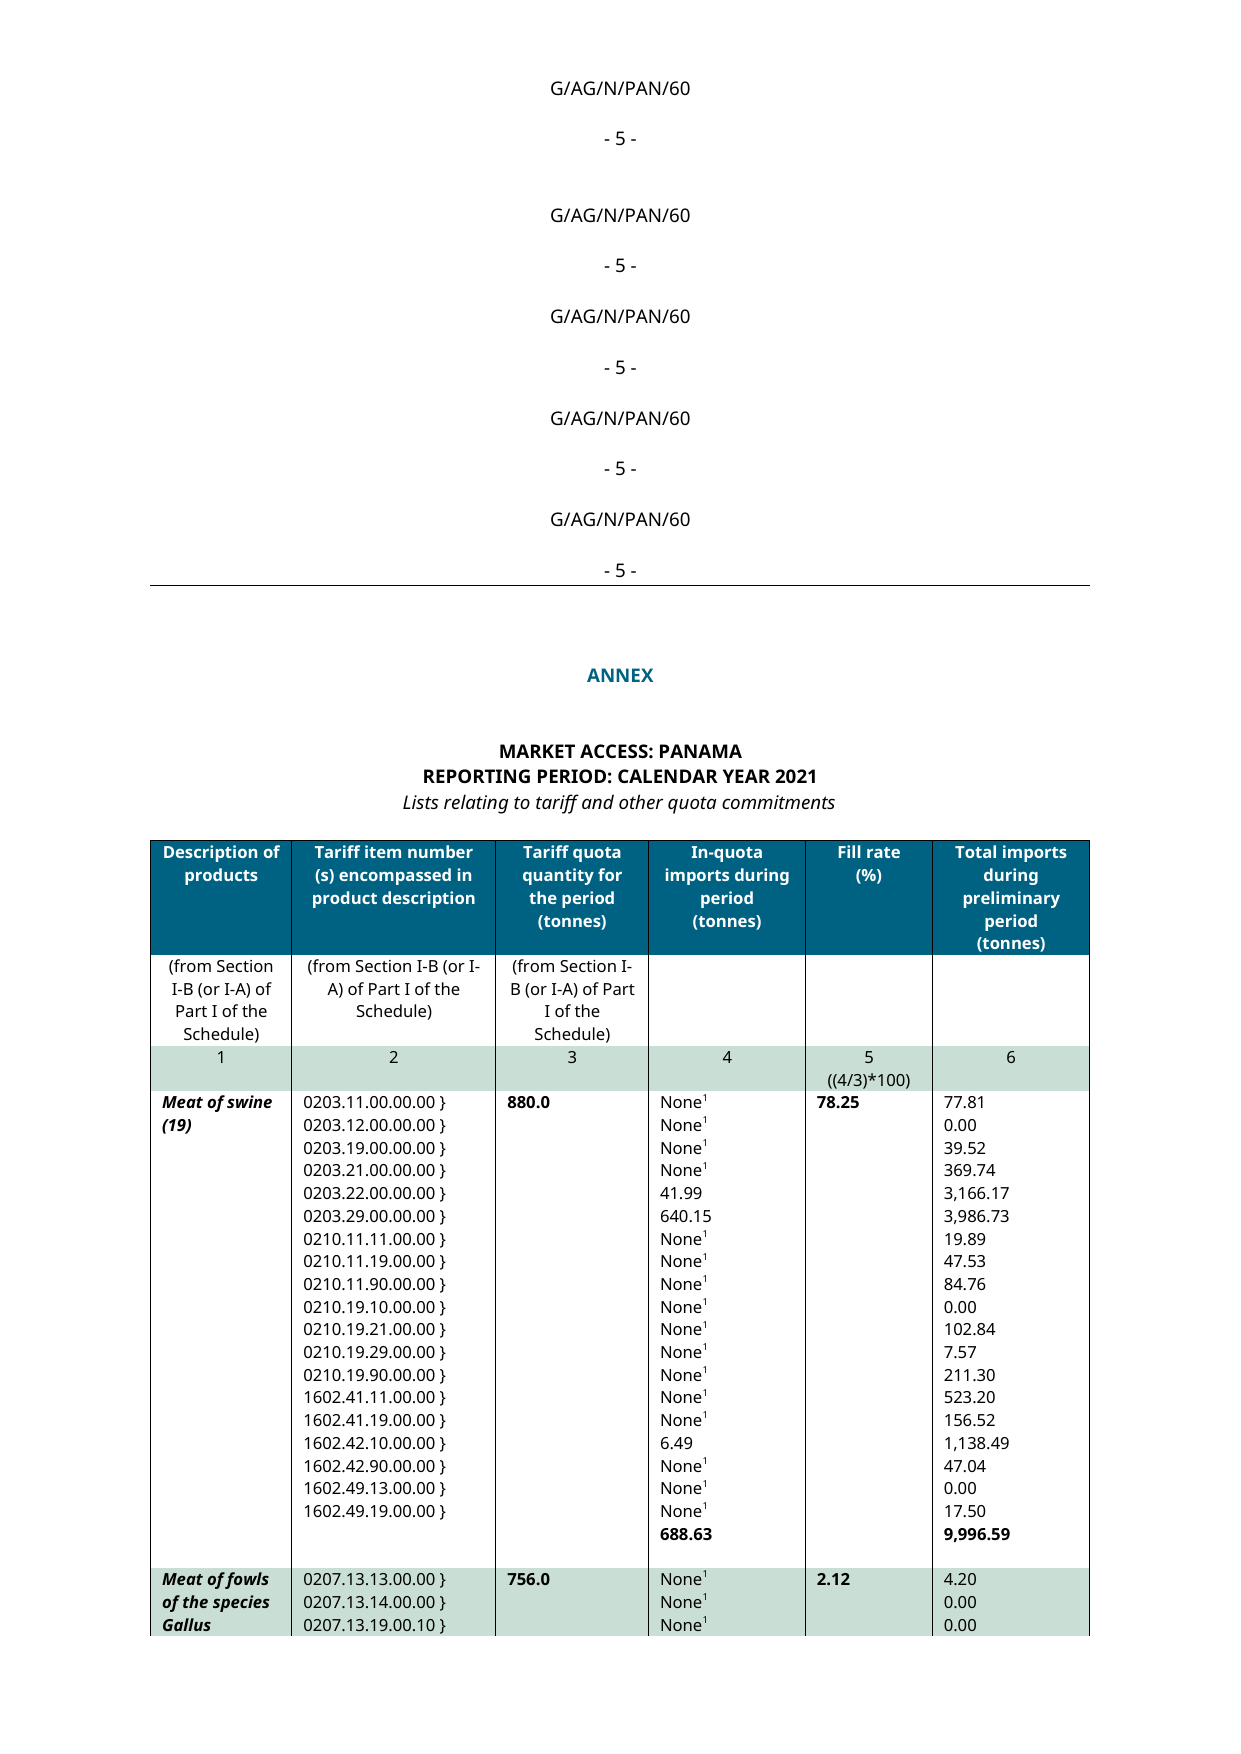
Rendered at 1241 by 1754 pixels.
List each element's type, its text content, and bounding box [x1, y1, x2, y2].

table_cell (from Section I-B (or I-A) of Part I of the Schedule) [151, 955, 291, 1046]
table_cell 78.25 [806, 1091, 932, 1568]
table_header In-quota imports during period (tonnes) [649, 841, 805, 955]
table_cell 5 ((4/3)*100) [806, 1046, 932, 1091]
table_cell Meat of swine (19) [151, 1091, 291, 1568]
table_cell [933, 955, 1089, 1046]
table_cell 3 [496, 1046, 648, 1091]
table_cell [649, 955, 805, 1046]
table_cell 77.81 0.00 39.52 369.74 3,166.17 3,986.73 19.89 47.53 84.76 0.00 102.84 7.57 211.30 523.20 156.52 1,138.49 47.04 0.00 17.50 9,996.59 [933, 1091, 1089, 1568]
table_cell 756.0 [496, 1568, 648, 1636]
text REPORTING PERIOD: CALENDAR YEAR 2021 [150, 763, 1090, 789]
table_cell 0203.11.00.00.00 } 0203.12.00.00.00 } 0203.19.00.00.00 } 0203.21.00.00.00 } 0203.22.00.00.00 } 0203.29.00.00.00 } 0210.11.11.00.00 } 0210.11.19.00.00 } 0210.11.90.00.00 } 0210.19.10.00.00 } 0210.19.21.00.00 } 0210.19.29.00.00 } 0210.19.90.00.00 } 1602.41.11.00.00 } 1602.41.19.00.00 } 1602.42.10.00.00 } 1602.42.90.00.00 } 1602.49.13.00.00 } 1602.49.19.00.00 } [292, 1091, 495, 1568]
text MARKET ACCESS: PANAMA [150, 738, 1090, 763]
table_cell None1 None1 None1 None1 41.99 640.15 None1 None1 None1 None1 None1 None1 None1 None1 None1 6.49 None1 None1 None1 688.63 [649, 1091, 805, 1568]
table_header Tariff quota quantity for the period (tonnes) [496, 841, 648, 955]
table_cell 2 [292, 1046, 495, 1091]
table_cell None1 None1 None1 None1 None1 16.00 None1 None1 None1 None1 16.00 [649, 1568, 805, 1636]
table_header Fill rate (%) [806, 841, 932, 955]
table_cell 4.20 0.00 0.00 0.00 0.00 1,262.01 0.00 0.00 0.00 0.00 1,266.21 [933, 1568, 1089, 1636]
table_cell 6 [933, 1046, 1089, 1091]
table_header Description of products [151, 841, 291, 955]
table_cell 1 [151, 1046, 291, 1091]
table_cell 2.12 [806, 1568, 932, 1636]
table_cell 4 [649, 1046, 805, 1091]
table_cell [806, 955, 932, 1046]
text Lists relating to tariff and other quota commitments [150, 789, 1090, 814]
title ANNEX [150, 662, 1090, 687]
table_cell Meat of fowls of the species Gallus domesticus (6) [151, 1568, 291, 1636]
table_cell 880.0 [496, 1091, 648, 1568]
table_cell (from Section I-B (or I-A) of Part I of the Schedule) [292, 955, 495, 1046]
table_cell (from Section I-B (or I-A) of Part I of the Schedule) [496, 955, 648, 1046]
table_cell 0207.13.13.00.00 } 0207.13.14.00.00 } 0207.13.19.00.10 } 0207.13.19.00.20 } 0207.13.19.00.90 } 0207.14.13.00.00 } 0207.14.14.00.00 } 0207.14.19.00.10 } 0207.14.19.00.20 } 0207.14.19.00.90 } [292, 1568, 495, 1636]
table_header Tariff item number (s) encompassed in product description [292, 841, 495, 955]
table_header Total imports during preliminary period (tonnes) [933, 841, 1089, 955]
